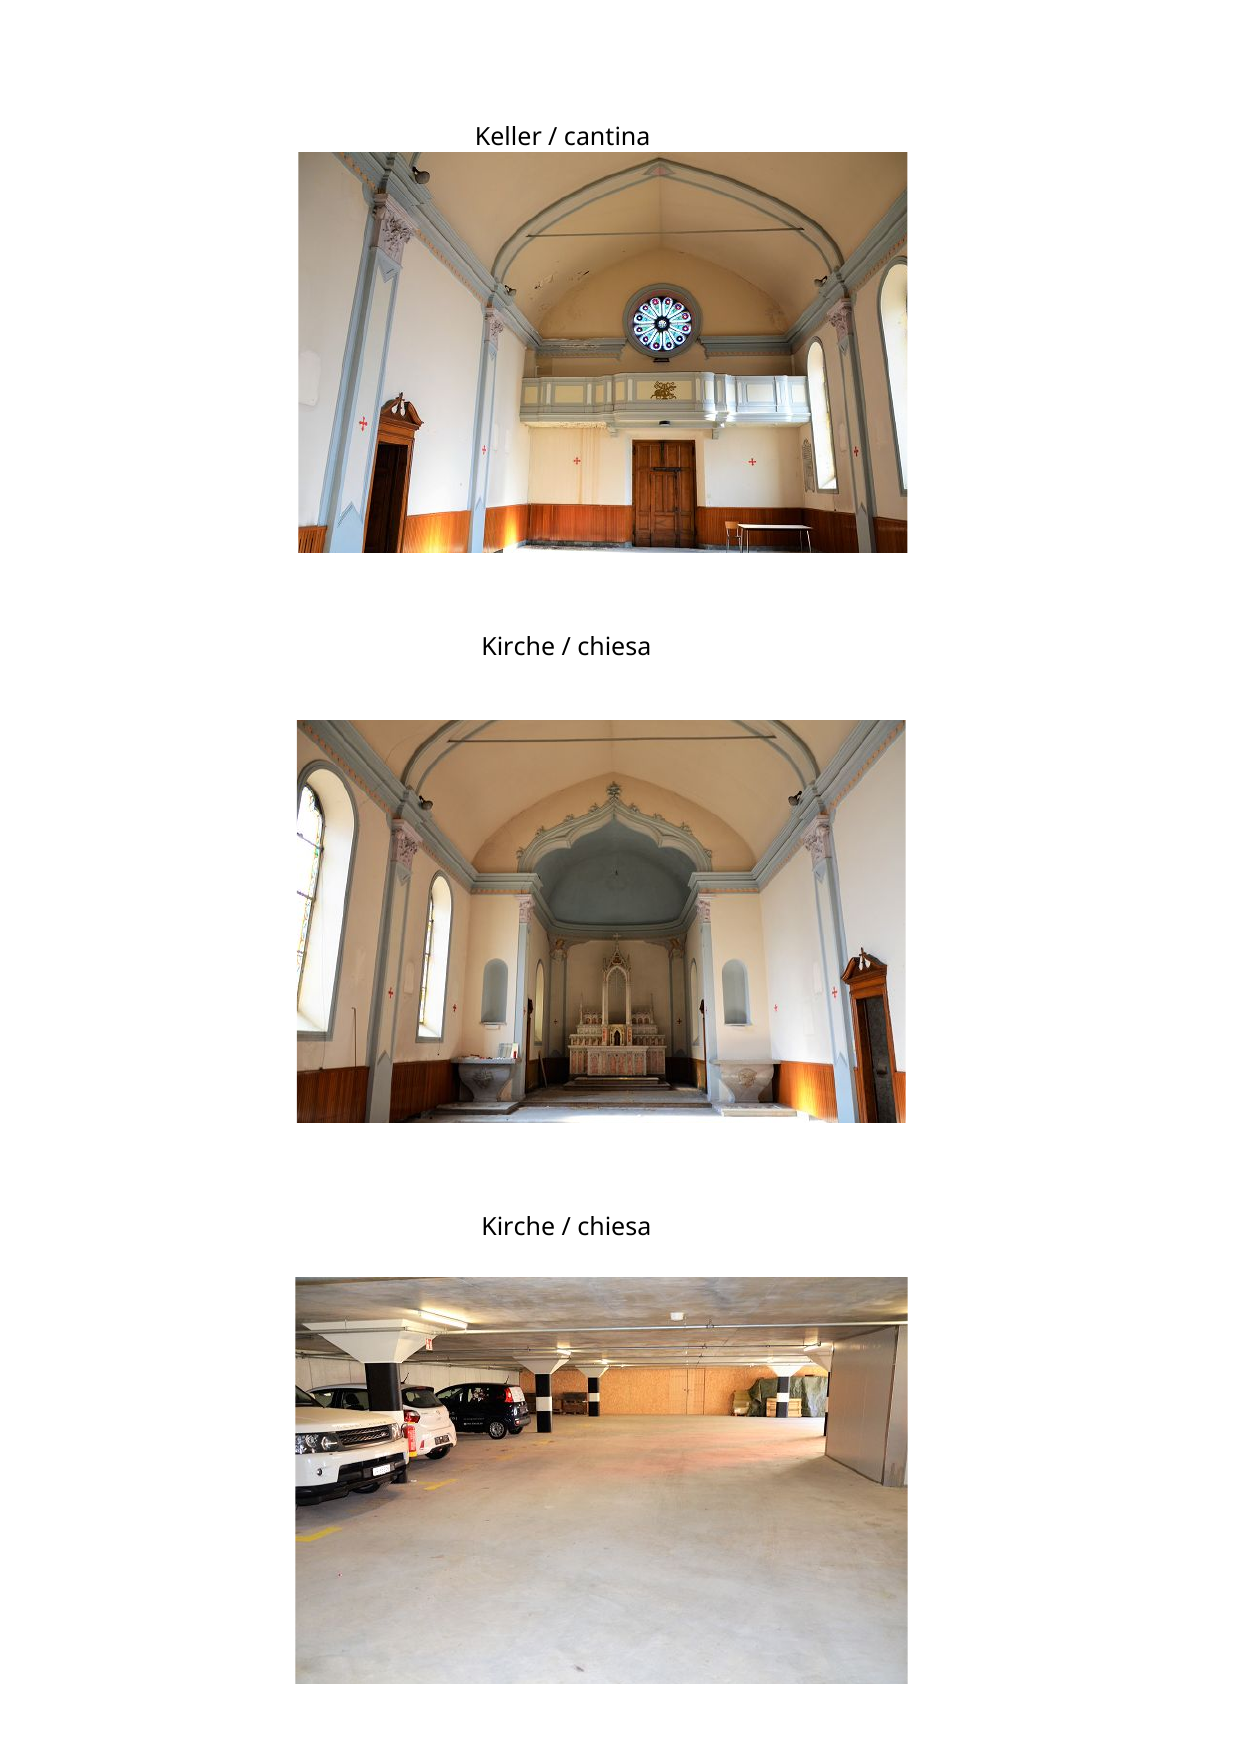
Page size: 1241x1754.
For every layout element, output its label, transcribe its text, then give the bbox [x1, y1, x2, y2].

picture [295, 1277, 908, 1684]
text Keller / cantina [118, 118, 1122, 152]
picture [296, 720, 906, 1123]
text Kirche / chiesa [118, 629, 1122, 663]
picture [298, 152, 907, 553]
text Kirche / chiesa [118, 1208, 1122, 1242]
